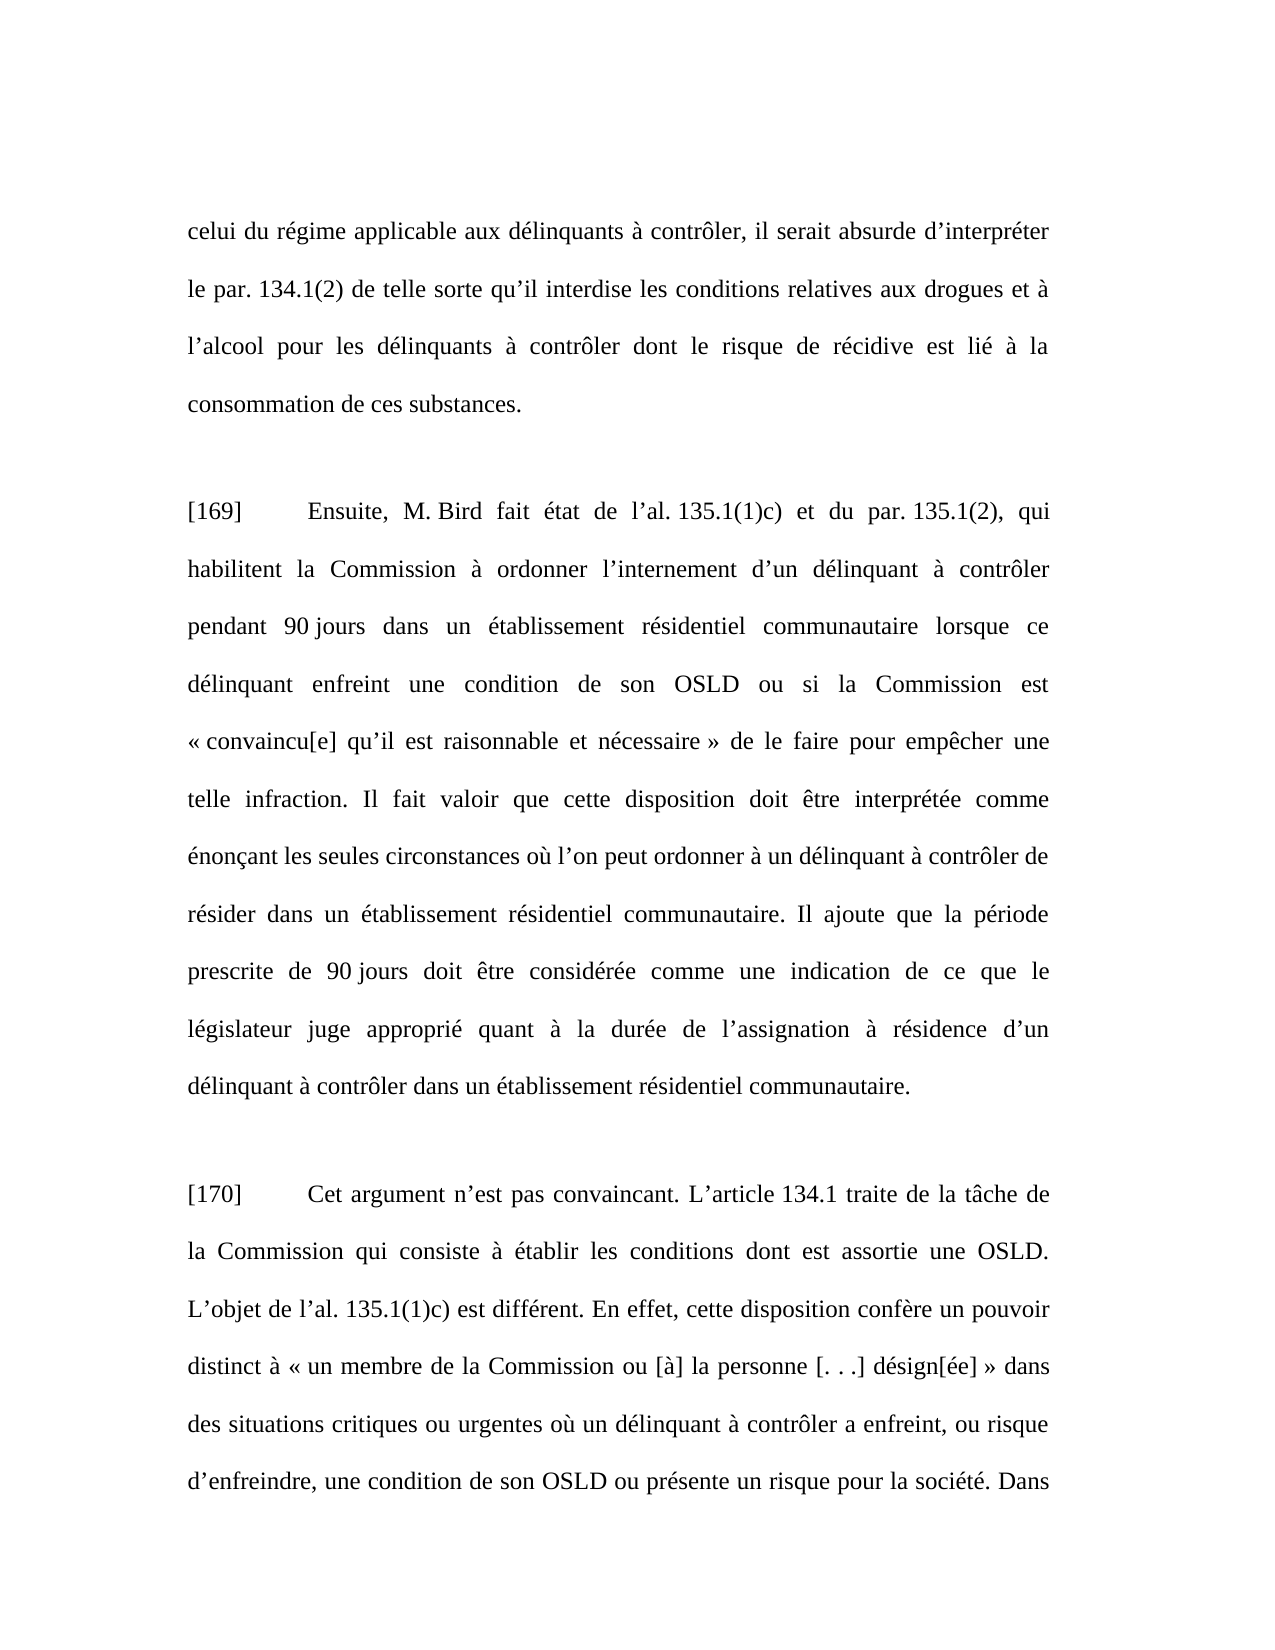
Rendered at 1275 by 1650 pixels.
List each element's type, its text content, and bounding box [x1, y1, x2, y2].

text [187, 216, 1050, 418]
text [187, 1179, 1050, 1495]
text Ensuite, M. Bird fait état de l’al. 135.1(1)c) et du par. 135.1(2), qui habilitent la Commission à ordonner l’internement d’un délinquant à contrôler pendant 90 jours dans un établissement résidentiel communautaire lorsque ce délinquant enfreint une condition de son OSLD ou si la Commission est « convaincu[e] qu’il est raisonnable et nécessaire » de le faire pour empêcher une telle infraction. Il fait valoir que cette disposition doit être interprétée comme énonçant les seules circonstances où l’on peut ordonner à un délinquant à contrôler de résider dans un établissement résidentiel communautaire. Il ajoute que la période prescrite de 90 jours doit être considérée comme une indication de ce que le législateur juge approprié quant à la durée de l’assignation à résidence d’un délinquant à contrôler dans un établissement résidentiel communautaire. [187, 496, 1050, 1100]
